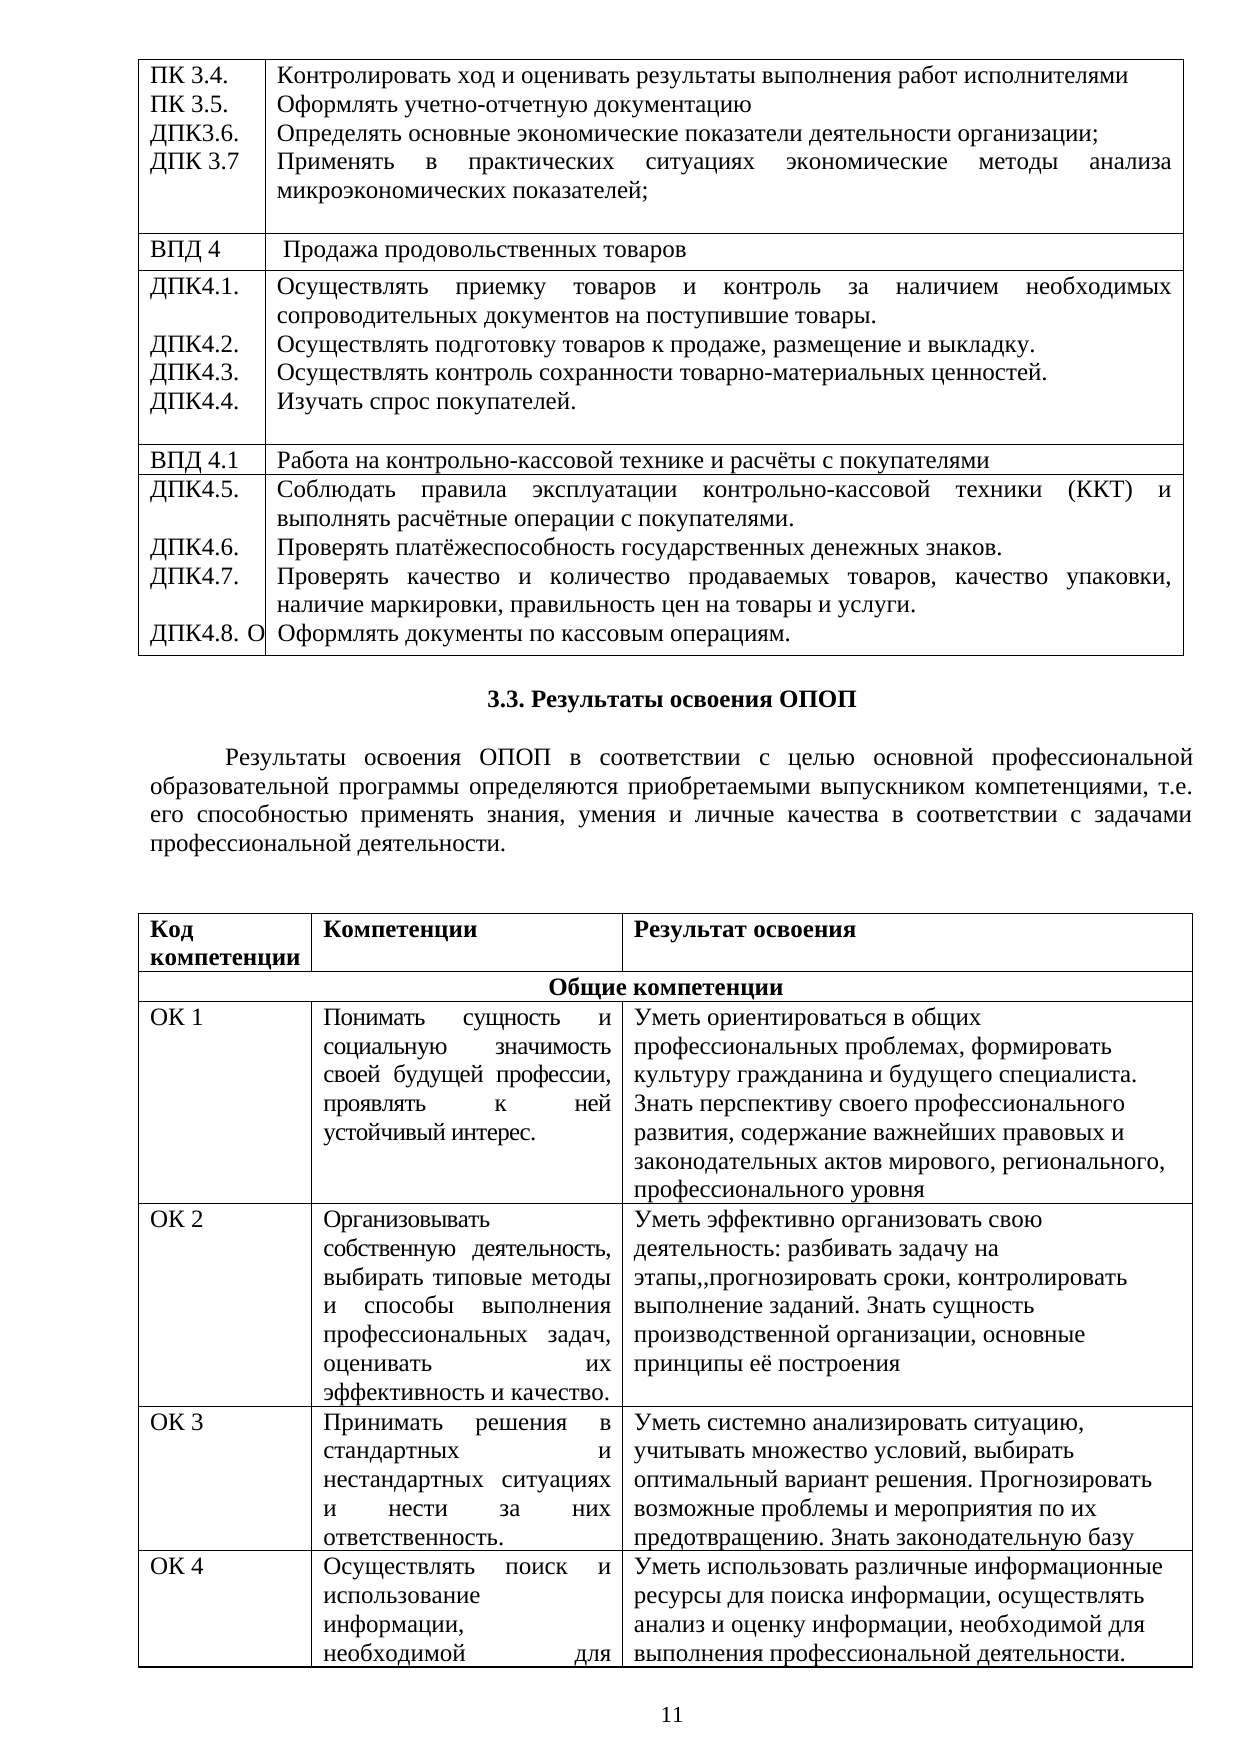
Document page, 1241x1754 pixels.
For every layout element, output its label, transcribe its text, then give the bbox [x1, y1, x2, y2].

table_header Результат освоения [623, 914, 1192, 971]
table_cell ДПК4.5. ДПК4.6. ДПК4.7. ДПК4.8. [139, 475, 265, 655]
table_cell Осуществлять приемку товаров и контроль за наличием необходимых сопроводительных документов на поступившие товары. Осуществлять подготовку товаров к продаже, размещение и выкладку. Осуществлять контроль сохранности товарно-материальных ценностей. Изучать спрос покупателей. [266, 271, 1183, 444]
table_cell Принимать решения в стандартных и нестандартных ситуациях и нести за них ответственность. [312, 1407, 622, 1550]
table_cell Понимать сущность и социальную значимость своей будущей профессии, проявлять к ней устойчивый интерес. [312, 1002, 622, 1203]
table_cell ВПД 4 [139, 234, 265, 270]
table_cell ВПД 4.1 [139, 445, 265, 473]
table_header Код компетенции [139, 914, 311, 971]
table_cell Организовывать собственную деятельность, выбирать типовые методы и способы выполнения профессиональных задач, оценивать их эффективность и качество. [312, 1204, 622, 1406]
text Результаты освоения ОПОП в соответствии с целью основной профессиональной образовательной программы определяются приобретаемыми выпускником компетенциями, т.е. его способностью применять знания, умения и личные качества в соответствии с задачами профессиональной деятельности. [150, 742, 1194, 857]
table_cell ОК 4 [139, 1551, 311, 1666]
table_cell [623, 1551, 1192, 1666]
table_cell ОК 3 [139, 1407, 311, 1550]
text 3.3. Результаты освоения ОПОП [150, 684, 1194, 713]
table_cell Уметь системно анализировать ситуацию, учитывать множество условий, выбирать оптимальный вариант решения. Прогнозировать возможные проблемы и мероприятия по их предотвращению. Знать законодательную базу [623, 1407, 1192, 1550]
table_cell Уметь эффективно организовать свою деятельность: разбивать задачу на этапы,,прогнозировать сроки, контролировать выполнение заданий. Знать сущность производственной организации, основные принципы её построения [623, 1204, 1192, 1406]
table_cell Соблюдать правила эксплуатации контрольно-кассовой техники (ККТ) и выполнять расчётные операции с покупателями. Проверять платёжеспособность государственных денежных знаков. Проверять качество и количество продаваемых товаров, качество упаковки, наличие маркировки, правильность цен на товары и услуги. О Оформлять документы по кассовым операциям. [266, 475, 1183, 655]
table_cell ОК 2 [139, 1204, 311, 1406]
table_cell ДПК4.1. ДПК4.2. ДПК4.3. ДПК4.4. [139, 271, 265, 444]
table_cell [266, 60, 1183, 233]
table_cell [312, 1551, 622, 1666]
table_cell Общие компетенции [139, 972, 1192, 1001]
table_cell Работа на контрольно-кассовой технике и расчёты с покупателями [266, 445, 1183, 473]
table_cell ОК 1 [139, 1002, 311, 1203]
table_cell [139, 60, 265, 233]
table_header Компетенции [312, 914, 622, 971]
table_cell Уметь ориентироваться в общих профессиональных проблемах, формировать культуру гражданина и будущего специалиста. Знать перспективу своего профессионального развития, содержание важнейших правовых и законодательных актов мирового, регионального, профессионального уровня [623, 1002, 1192, 1203]
table_cell Продажа продовольственных товаров [266, 234, 1183, 270]
